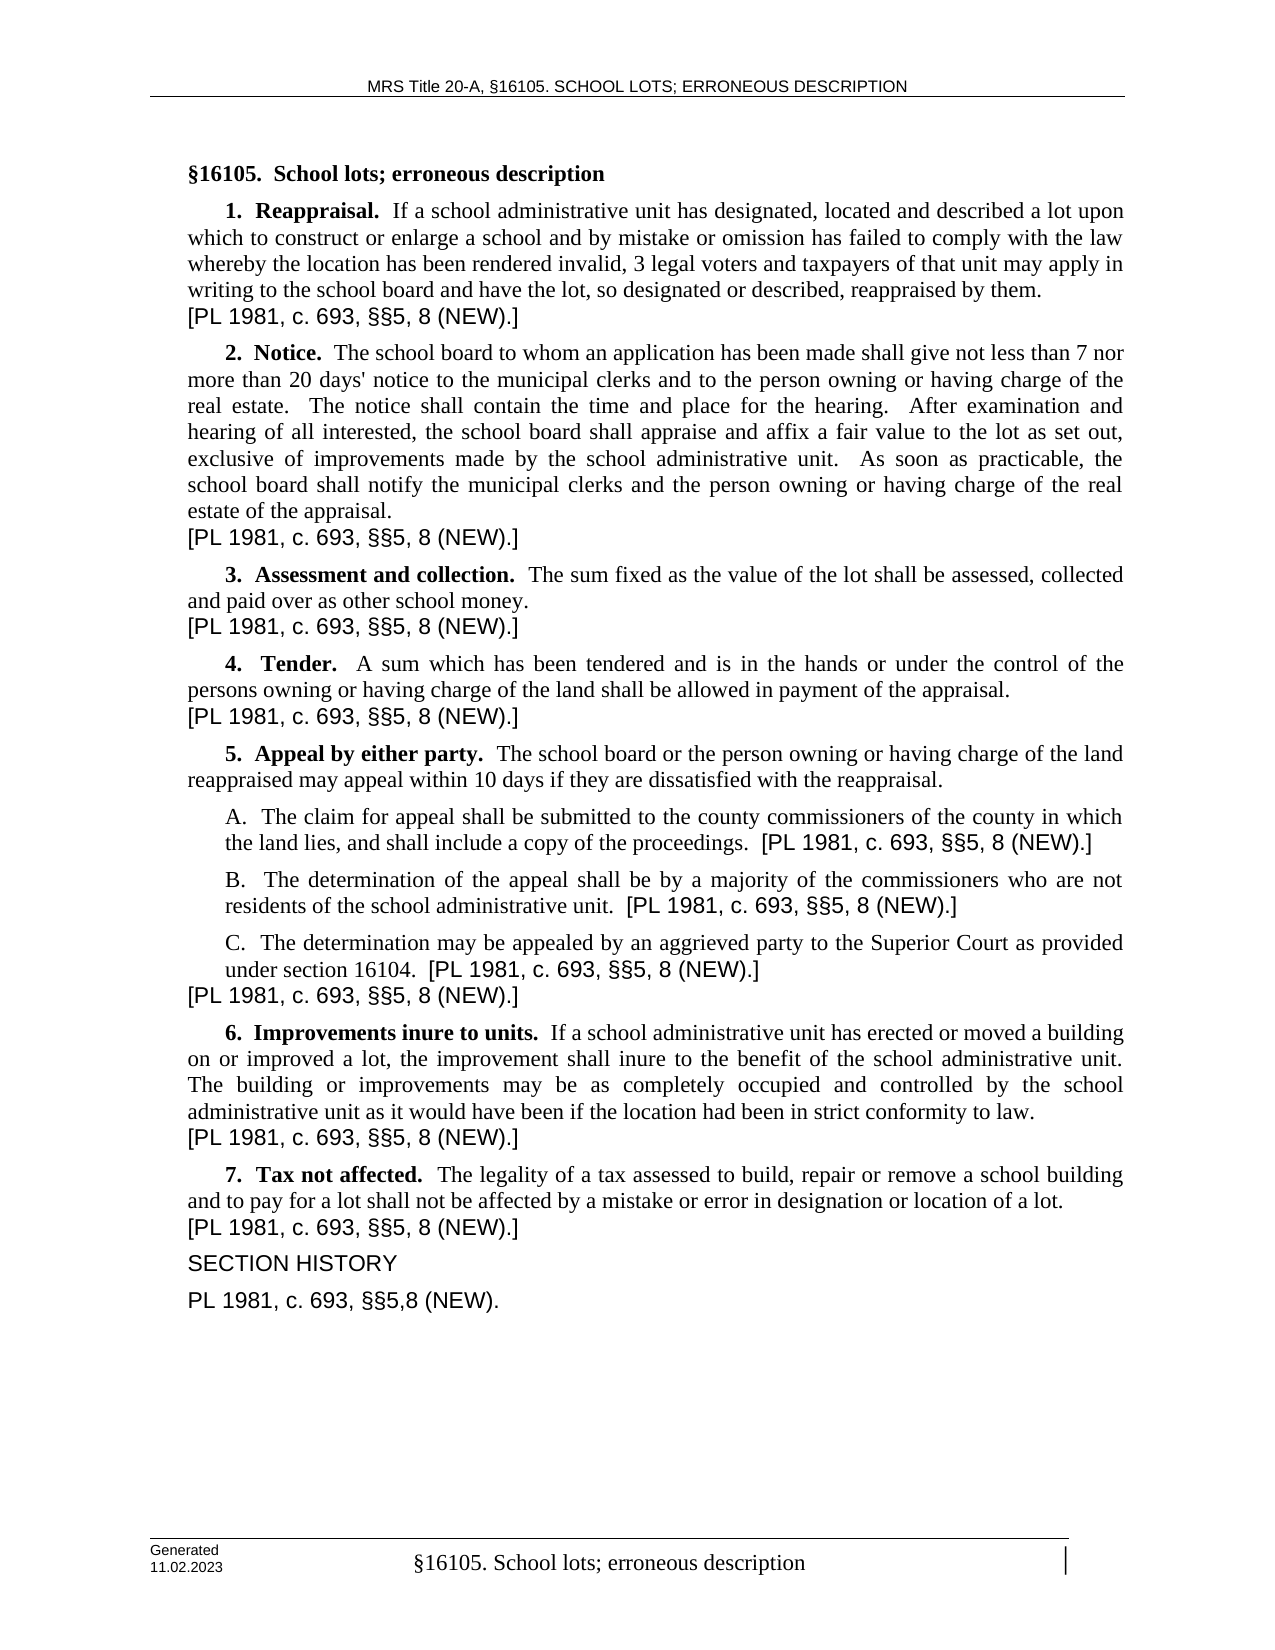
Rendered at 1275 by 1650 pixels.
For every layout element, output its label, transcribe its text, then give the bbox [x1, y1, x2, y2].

text PL 1981, c. 693, §§5,8 (NEW). [187, 1287, 1125, 1313]
text SECTION HISTORY [187, 1250, 1125, 1277]
text 2. Notice. The school board to whom an application has been made shall give not less than 7 nor more than 20 days' notice to the municipal clerks and to the person owning or having charge of the real estate. The notice shall contain the time and place for the hearing. After examination and hearing of all interested, the school board shall appraise and affix a fair value to the lot as set out, exclusive of improvements made by the school administrative unit. As soon as practicable, the school board shall notify the municipal clerks and the person owning or having charge of the real estate of the appraisal. [187, 339, 1125, 524]
text 4. Tender. A sum which has been tendered and is in the hands or under the control of the persons owning or having charge of the land shall be allowed in payment of the appraisal. [187, 650, 1125, 703]
text [PL 1981, c. 693, §§5, 8 (NEW).] [187, 703, 1125, 729]
text 1. Reappraisal. If a school administrative unit has designated, located and described a lot upon which to construct or enlarge a school and by mistake or omission has failed to comply with the law whereby the location has been rendered invalid, 3 legal voters and taxpayers of that unit may apply in writing to the school board and have the lot, so designated or described, reappraised by them. [187, 197, 1125, 303]
text [PL 1981, c. 693, §§5, 8 (NEW).] [187, 1214, 1125, 1240]
text C. The determination may be appealed by an aggrieved party to the Superior Court as provided under section 16104. [PL 1981, c. 693, §§5, 8 (NEW).] [225, 929, 1125, 982]
text B. The determination of the appeal shall be by a majority of the commissioners who are not residents of the school administrative unit. [PL 1981, c. 693, §§5, 8 (NEW).] [225, 866, 1125, 919]
text [PL 1981, c. 693, §§5, 8 (NEW).] [187, 524, 1125, 550]
text 6. Improvements inure to units. If a school administrative unit has erected or moved a building on or improved a lot, the improvement shall inure to the benefit of the school administrative unit. The building or improvements may be as completely occupied and controlled by the school administrative unit as it would have been if the location had been in strict conformity to law. [187, 1019, 1125, 1124]
text §16105. School lots; erroneous description [187, 160, 1125, 187]
text A. The claim for appeal shall be submitted to the county commissioners of the county in which the land lies, and shall include a copy of the proceedings. [PL 1981, c. 693, §§5, 8 (NEW).] [225, 803, 1125, 856]
text [PL 1981, c. 693, §§5, 8 (NEW).] [187, 1124, 1125, 1151]
text 3. Assessment and collection. The sum fixed as the value of the lot shall be assessed, collected and paid over as other school money. [187, 561, 1125, 613]
text 5. Appeal by either party. The school board or the person owning or having charge of the land reappraised may appeal within 10 days if they are dissatisfied with the reappraisal. [187, 739, 1125, 792]
text [PL 1981, c. 693, §§5, 8 (NEW).] [187, 303, 1125, 329]
text [PL 1981, c. 693, §§5, 8 (NEW).] [187, 982, 1125, 1008]
text [PL 1981, c. 693, §§5, 8 (NEW).] [187, 613, 1125, 640]
text 7. Tax not affected. The legality of a tax assessed to build, repair or remove a school building and to pay for a lot shall not be affected by a mistake or error in designation or location of a lot. [187, 1161, 1125, 1214]
